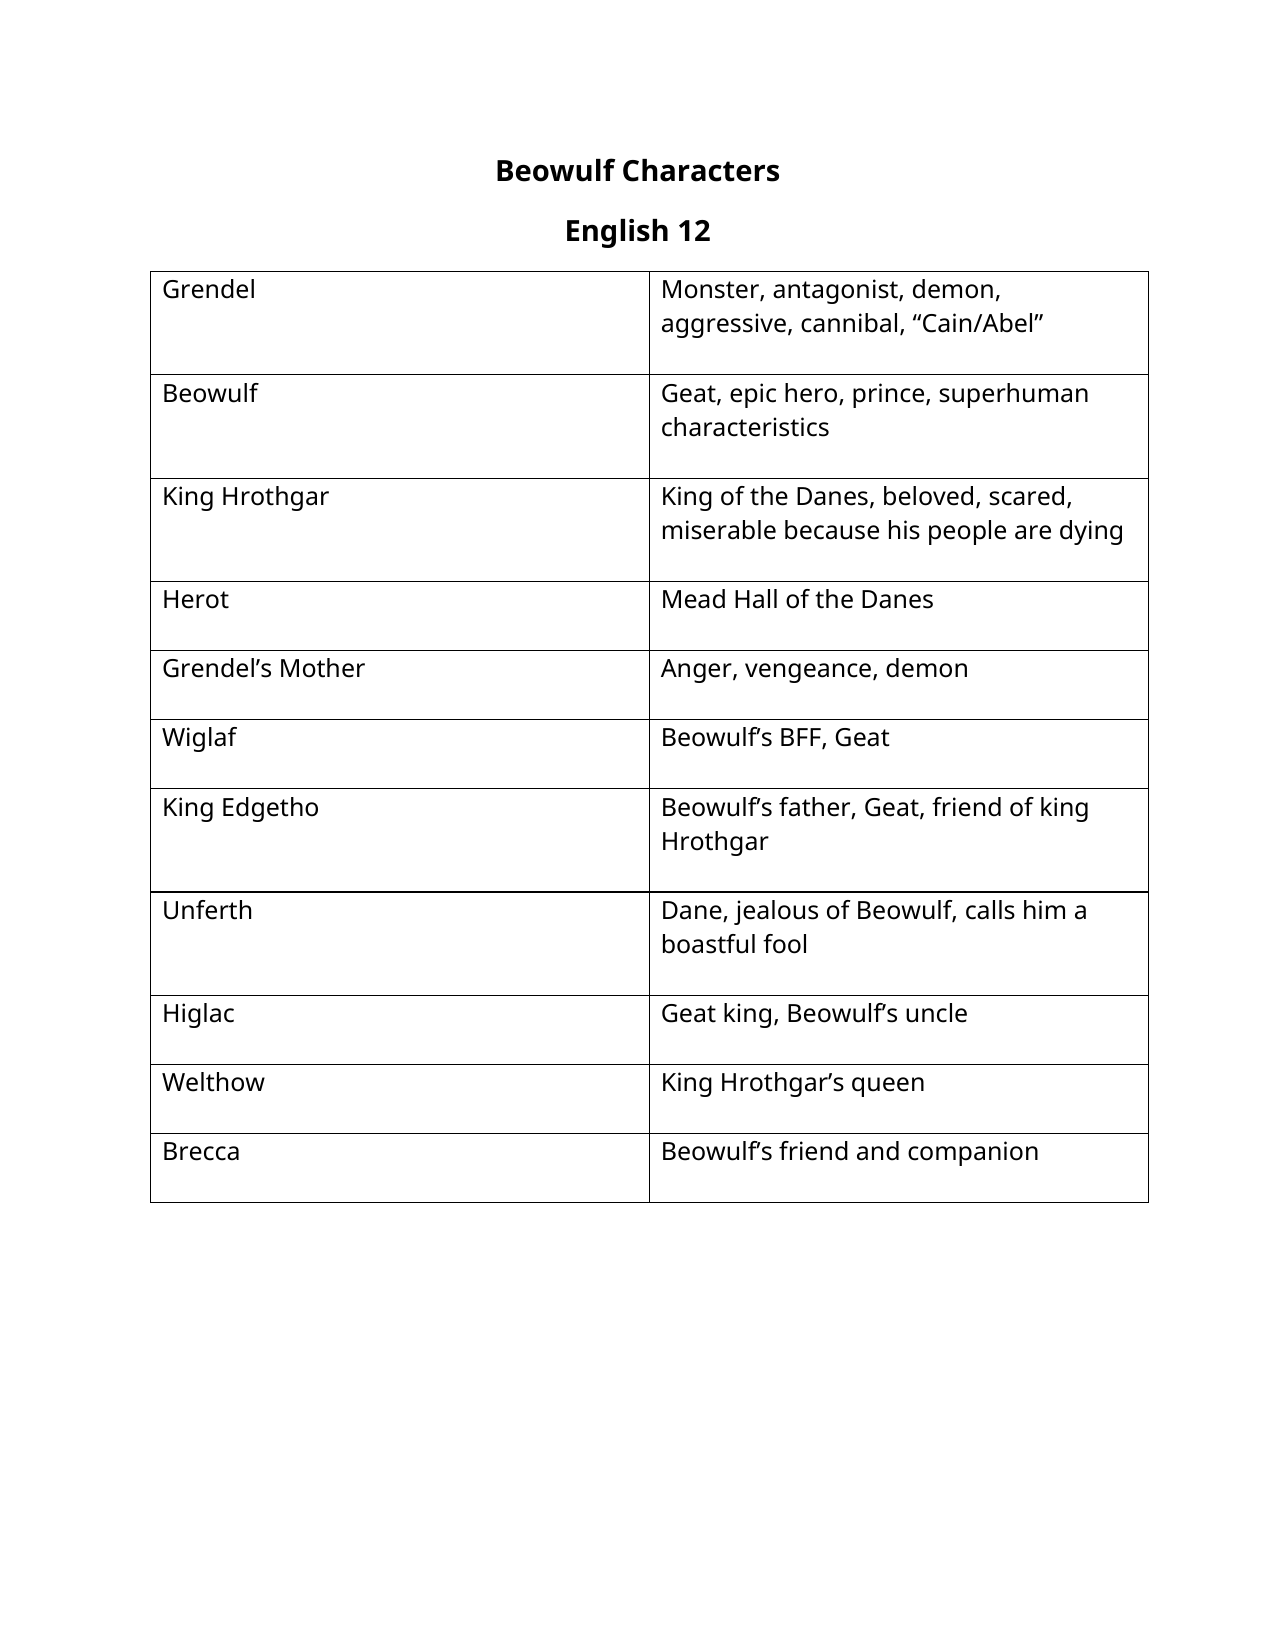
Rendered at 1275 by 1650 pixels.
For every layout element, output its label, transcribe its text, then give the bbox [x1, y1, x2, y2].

text English 12 [150, 211, 1125, 250]
table_cell Grendel’s Mother [151, 651, 649, 719]
table_cell Unferth [151, 893, 649, 995]
table_cell King Hrothgar [151, 479, 649, 581]
table_cell King Hrothgar’s queen [650, 1065, 1148, 1133]
table_cell Anger, vengeance, demon [650, 651, 1148, 719]
table_cell Brecca [151, 1134, 649, 1202]
table_cell Herot [151, 582, 649, 650]
table_cell King Edgetho [151, 789, 649, 891]
table_cell Beowulf’s BFF, Geat [650, 720, 1148, 788]
table_cell Geat, epic hero, prince, superhuman characteristics [650, 375, 1148, 477]
table_cell Welthow [151, 1065, 649, 1133]
table_cell Geat king, Beowulf’s uncle [650, 996, 1148, 1064]
table_cell King of the Danes, beloved, scared, miserable because his people are dying [650, 479, 1148, 581]
table_header Grendel [151, 272, 649, 374]
text Beowulf Characters [150, 150, 1125, 190]
table_cell Higlac [151, 996, 649, 1064]
table_cell Mead Hall of the Danes [650, 582, 1148, 650]
table_cell Wiglaf [151, 720, 649, 788]
table_cell Beowulf’s father, Geat, friend of king Hrothgar [650, 789, 1148, 891]
table_cell Dane, jealous of Beowulf, calls him a boastful fool [650, 893, 1148, 995]
table_cell Beowulf [151, 375, 649, 477]
table_header Monster, antagonist, demon, aggressive, cannibal, “Cain/Abel” [650, 272, 1148, 374]
table_cell Beowulf’s friend and companion [650, 1134, 1148, 1202]
